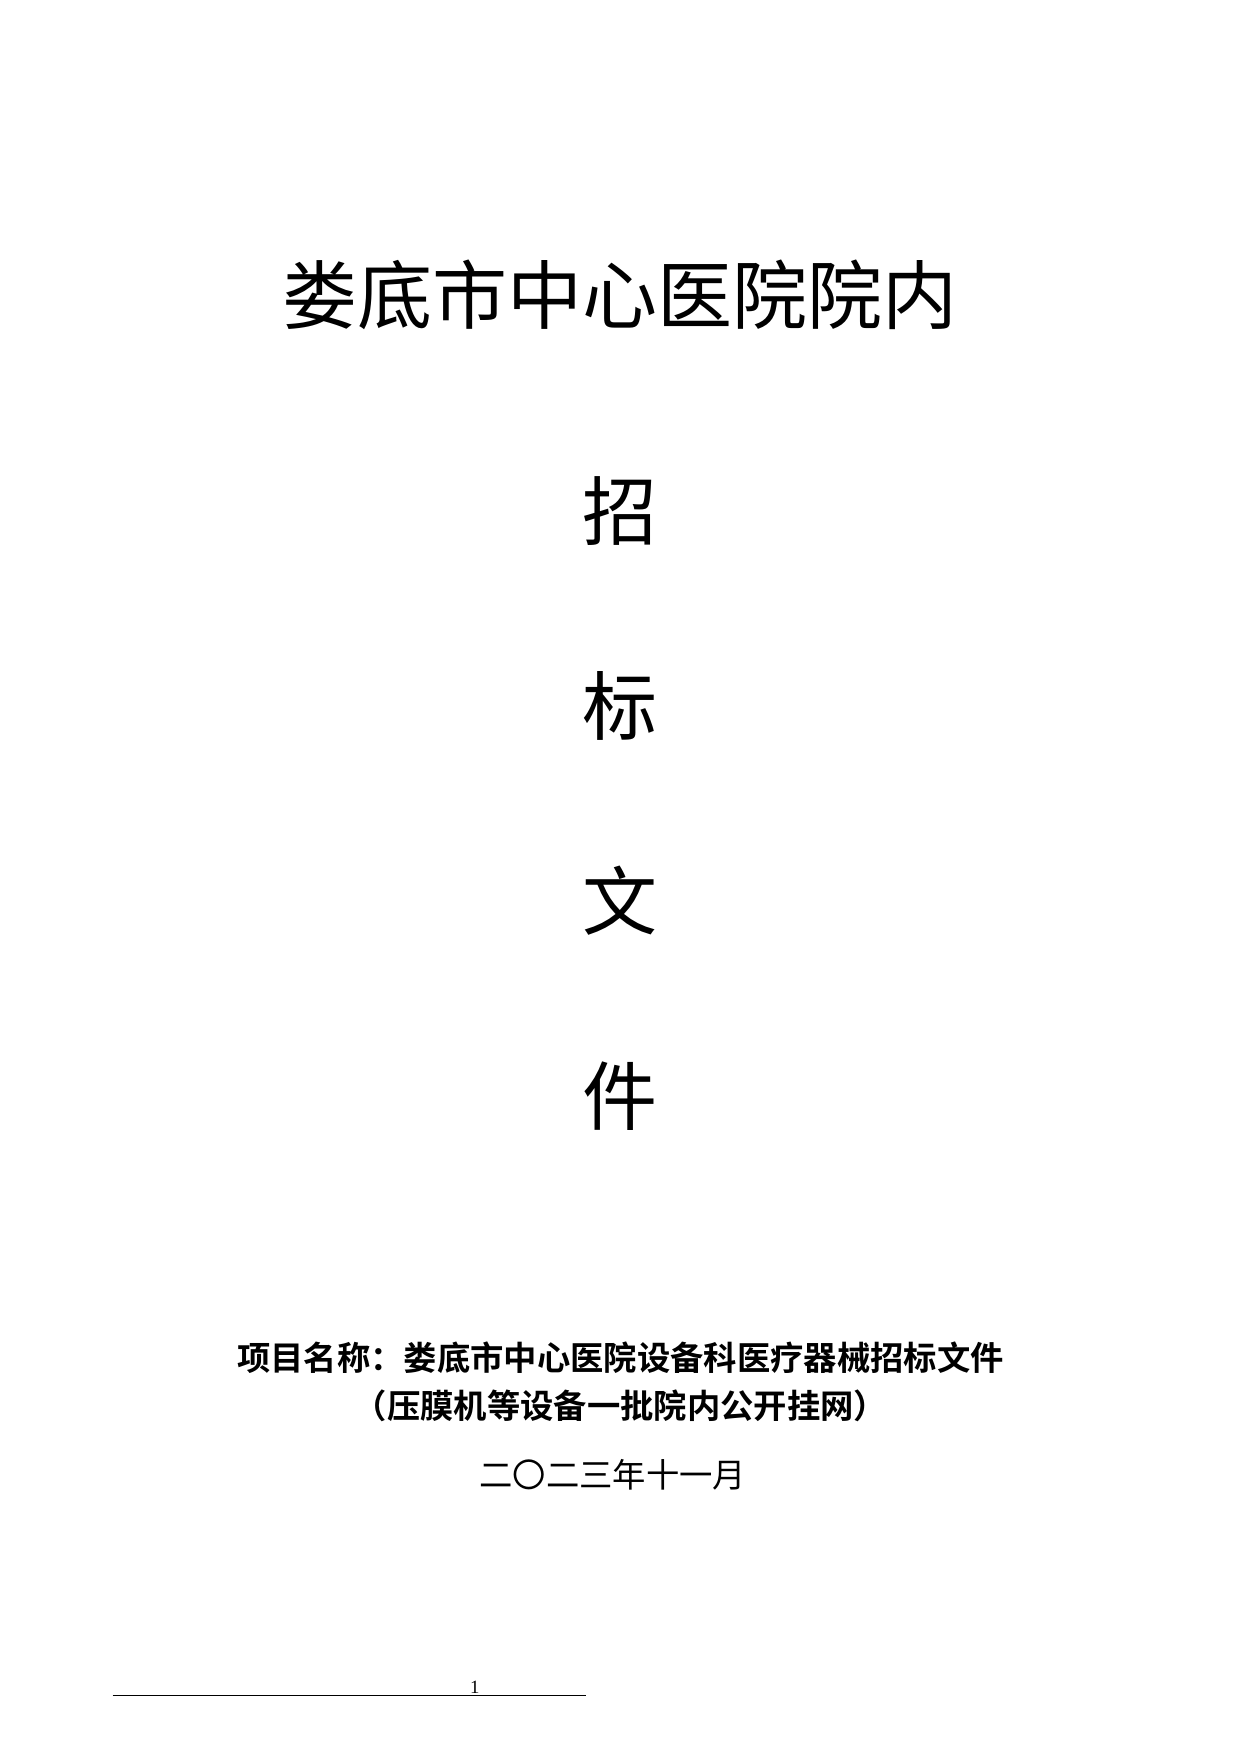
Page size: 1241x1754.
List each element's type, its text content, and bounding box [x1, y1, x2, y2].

text 件 [112, 1037, 1128, 1146]
subtitle 项目名称：娄底市中心医院设备科医疗器械招标文件 [112, 1331, 1128, 1380]
text 招 [112, 453, 1128, 561]
text 娄底市中心医院院内 [112, 236, 1128, 345]
text 标 [112, 648, 1128, 756]
text （压膜机等设备一批院内公开挂网） [112, 1380, 1128, 1428]
text 文 [112, 843, 1128, 951]
text 二〇二三年十一月 [112, 1461, 1128, 1494]
